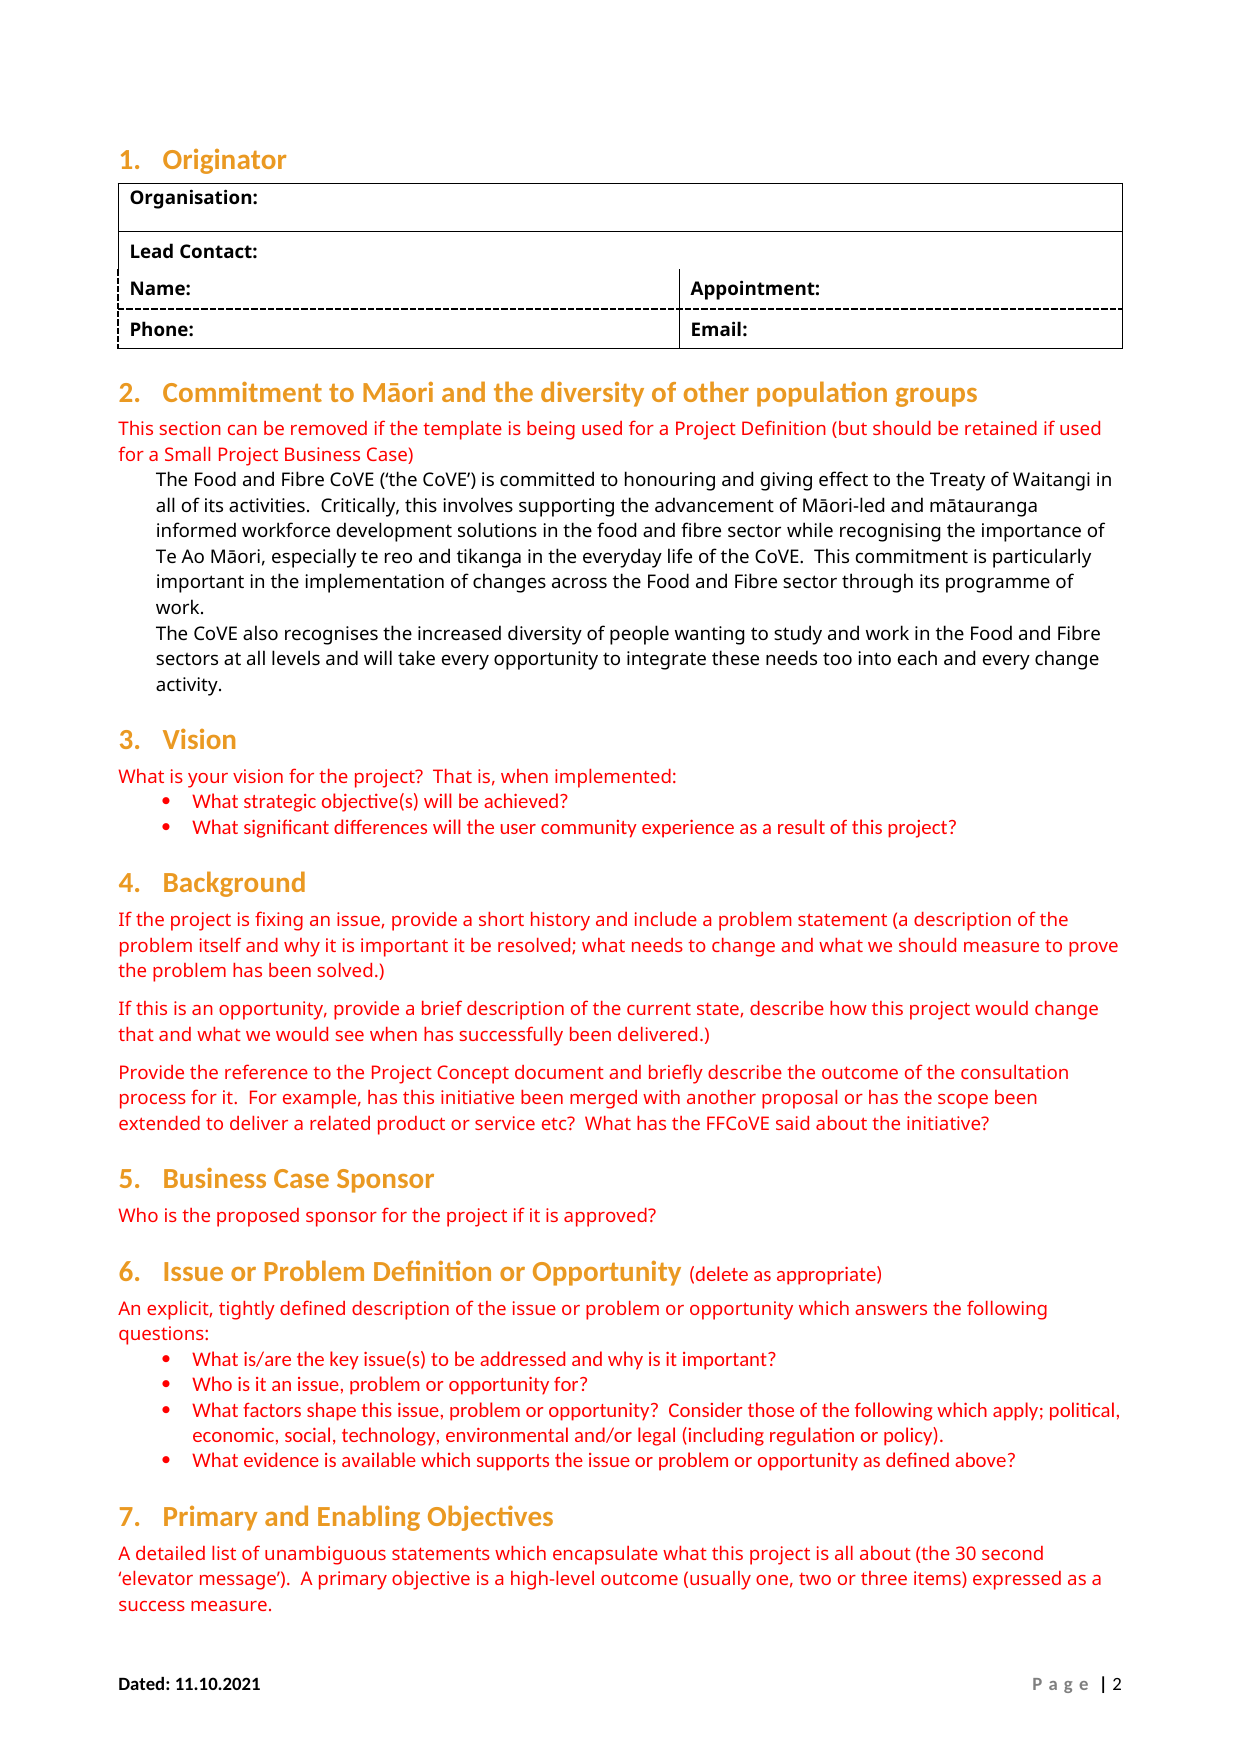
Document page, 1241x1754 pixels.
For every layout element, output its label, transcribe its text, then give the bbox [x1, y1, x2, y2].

table_cell Name: [118, 269, 679, 308]
text The CoVE also recognises the increased diversity of people wanting to study and work in the Food and Fibre sectors at all levels and will take every opportunity to integrate these needs too into each and every change activity. [156, 620, 1122, 696]
table_cell Lead Contact: [119, 232, 1122, 269]
subtitle Business Case Sponsor [118, 1161, 1122, 1196]
list What strategic objective(s) will be achieved? [162, 789, 1122, 814]
text The Food and Fibre CoVE (‘the CoVE’) is committed to honouring and giving effect to the Treaty of Waitangi in all of its activities. Critically, this involves supporting the advancement of Māori-led and mātauranga informed workforce development solutions in the food and fibre sector while recognising the importance of Te Ao Māori, especially te reo and tikanga in the everyday life of the CoVE. This commitment is particularly important in the implementation of changes across the Food and Fibre sector through its programme of work. [156, 467, 1122, 620]
list Who is it an issue, problem or opportunity for? [162, 1371, 1122, 1397]
subtitle Primary and Enabling Objectives [118, 1498, 1122, 1534]
table_cell Phone: [118, 308, 679, 348]
list What is/are the key issue(s) to be addressed and why is it important? [162, 1346, 1122, 1371]
text Provide the reference to the Project Concept document and briefly describe the outcome of the consultation process for it. For example, has this initiative been merged with another proposal or has the scope been extended to deliver a related product or service etc? What has the FFCoVE said about the initiative? [118, 1059, 1122, 1136]
subtitle Vision [118, 721, 1122, 757]
text A detailed list of unambiguous statements which encapsulate what this project is all about (the 30 second ‘elevator message’). A primary objective is a high-level outcome (usually one, two or three items) expressed as a success measure. [118, 1540, 1122, 1616]
subtitle Commitment to Māori and the diversity of other population groups [118, 374, 1122, 409]
list What significant differences will the user community experience as a result of this project? [162, 814, 1122, 839]
text If the project is fixing an issue, provide a short history and include a problem statement (a description of the problem itself and why it is important it be resolved; what needs to change and what we should measure to prove the problem has been solved.) [118, 906, 1122, 983]
text Who is the proposed sponsor for the project if it is approved? [118, 1202, 1122, 1228]
text What is your vision for the project? That is, when implemented: [118, 763, 1122, 789]
subtitle Background [118, 864, 1122, 900]
list What evidence is available which supports the issue or problem or opportunity as defined above? [162, 1448, 1122, 1473]
text If this is an opportunity, provide a brief description of the current state, describe how this project would change that and what we would see when has successfully been delivered.) [118, 996, 1122, 1047]
table_cell Email: [680, 308, 1122, 348]
table_header Organisation: [119, 184, 1122, 231]
text An explicit, tightly defined description of the issue or problem or opportunity which answers the following questions: [118, 1295, 1122, 1346]
subtitle Issue or Problem Definition or Opportunity (delete as appropriate) [118, 1253, 1122, 1289]
subtitle Originator [118, 141, 1122, 177]
text This section can be removed if the template is being used for a Project Definition (but should be retained if used for a Small Project Business Case) [118, 416, 1122, 467]
list What factors shape this issue, problem or opportunity? Consider those of the following which apply; political, economic, social, technology, environmental and/or legal (including regulation or policy). [162, 1397, 1122, 1448]
table_cell Appointment: [680, 269, 1122, 308]
